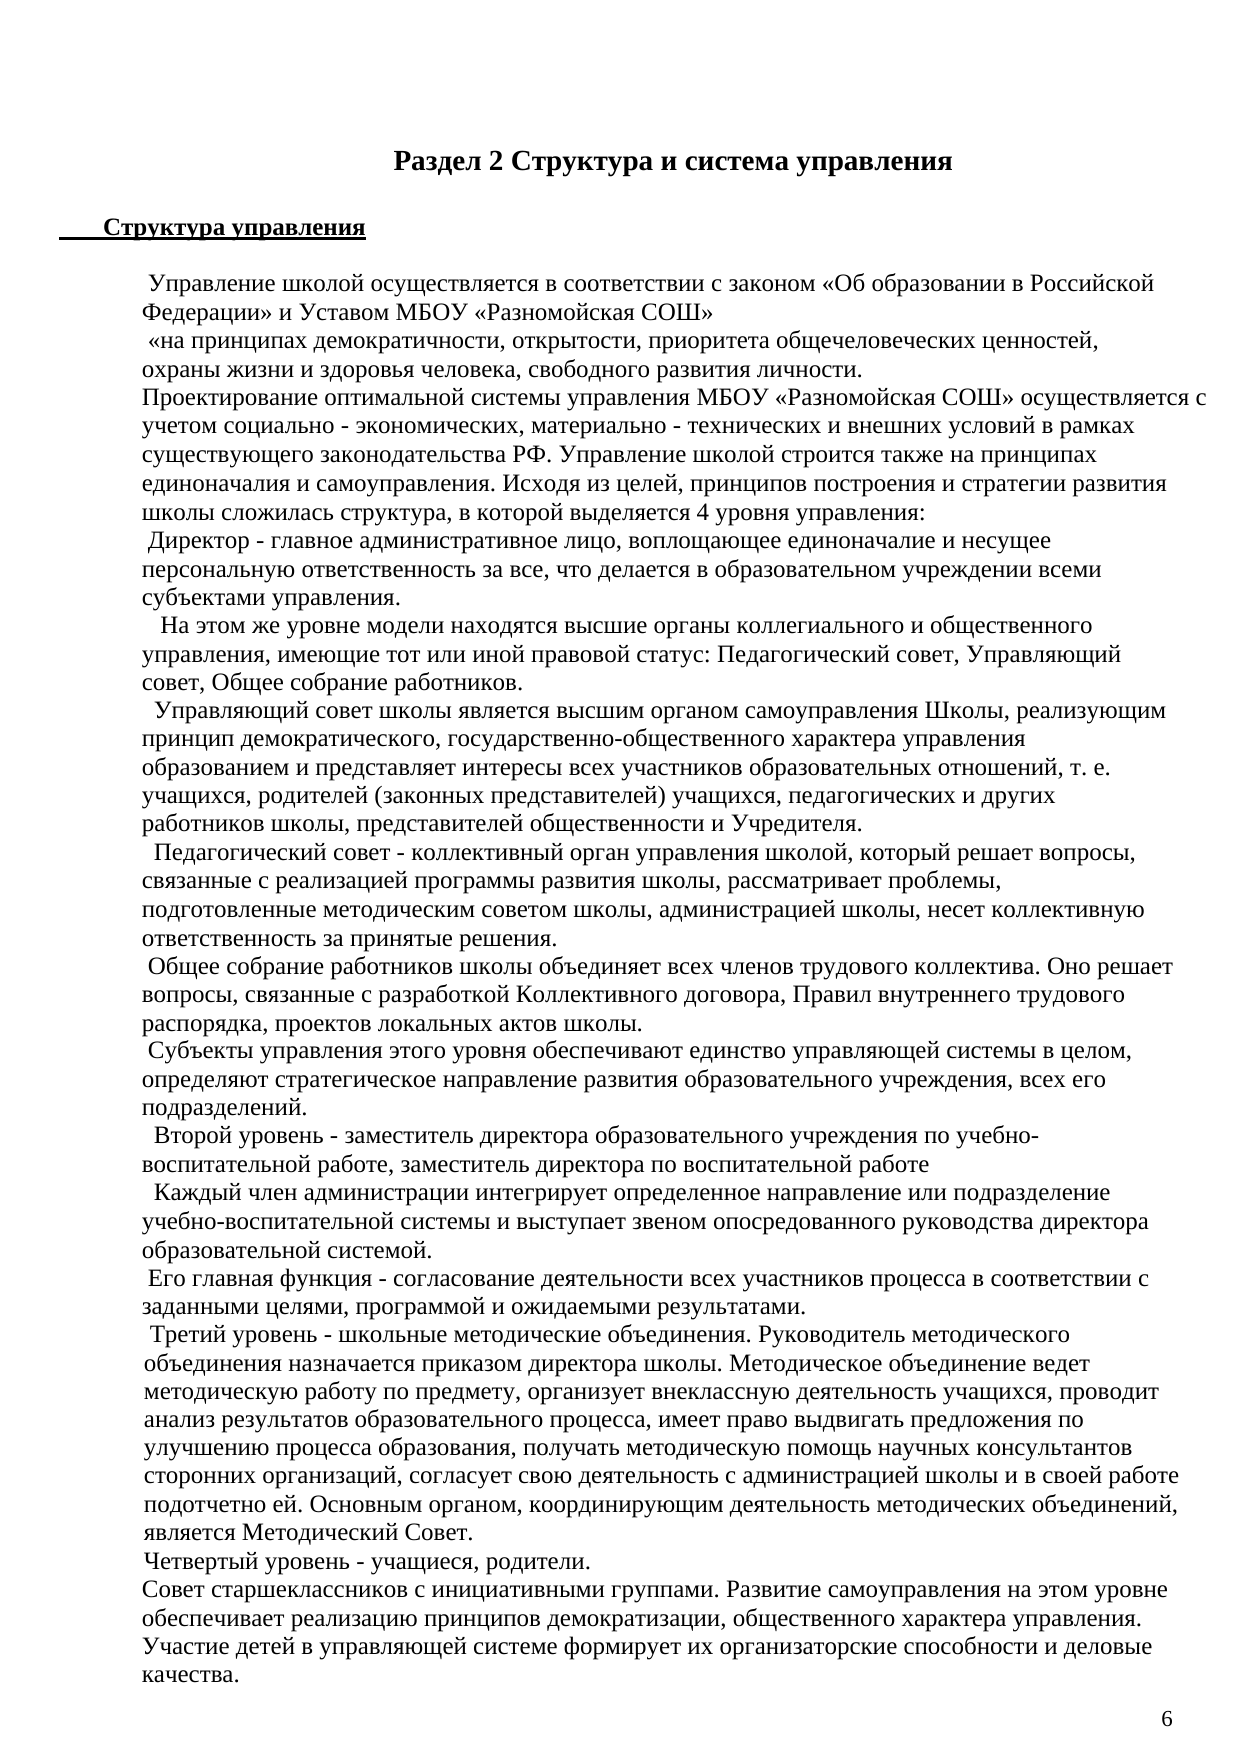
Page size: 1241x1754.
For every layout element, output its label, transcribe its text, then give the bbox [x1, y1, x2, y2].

text На этом же уровне модели находятся высшие органы коллегиального и общественного управления, имеющие тот или иной правовой статус: Педагогический совет, Управляющий совет, Общее собрание работников. [142, 611, 1179, 696]
text Совет старшеклассников с инициативными группами. Развитие самоуправления на этом уровне обеспечивает реализацию принципов демократизации, общественного характера управления. Участие детей в управляющей системе формирует их организаторские способности и деловые качества. [142, 1575, 1181, 1688]
text Управление школой осуществляется в соответствии с законом «Об образовании в Российской Федерации» и Уставом МБОУ «Разномойская СОШ» [142, 269, 1240, 326]
text Каждый член администрации интегрирует определенное направление или подразделение учебно-воспитательной системы и выступает звеном опосредованного руководства директора образовательной системой. [142, 1177, 1180, 1264]
subtitle Раздел 2 Структура и система управления [393, 143, 1240, 177]
text Его главная функция - согласование деятельности всех участников процесса в соответствии с заданными целями, программой и ожидаемыми результатами. [142, 1264, 1179, 1320]
text Управляющий совет школы является высшим органом самоуправления Школы, реализующим принцип демократического, государственно-общественного характера управления образованием и представляет интересы всех участников образовательных отношений, т. е. учащихся, родителей (законных представителей) учащихся, педагогических и других работников школы, представителей общественности и Учредителя. [142, 696, 1180, 837]
subtitle Структура управления [59, 212, 1240, 241]
text Директор - главное административное лицо, воплощающее единоначалие и несущее персональную ответственность за все, что делается в образовательном учреждении всеми субъектами управления. [142, 526, 1180, 611]
text Субъекты управления этого уровня обеспечивают единство управляющей системы в целом, определяют стратегическое направление развития образовательного учреждения, всех его подразделений. [142, 1036, 1178, 1121]
text Четвертый уровень - учащиеся, родители. [144, 1546, 1240, 1575]
text Педагогический совет - коллективный орган управления школой, который решает вопросы, связанные с реализацией программы развития школы, рассматривает проблемы, подготовленные методическим советом школы, администрацией школы, несет коллективную ответственность за принятые решения. [142, 837, 1179, 952]
text «на принципах демократичности, открытости, приоритета общечеловеческих ценностей, охраны жизни и здоровья человека, свободного развития личности. [142, 326, 1164, 382]
text Проектирование оптимальной системы управления МБОУ «Разномойская СОШ» осуществляется с учетом социально - экономических, материально - технических и внешних условий в рамках существующего законодательства РФ. Управление школой строится также на принципах единоначалия и самоуправления. Исходя из целей, принципов построения и стратегии развития школы сложилась структура, в которой выделяется 4 уровня управления: [142, 382, 1240, 526]
text Второй уровень - заместитель директора образовательного учреждения по учебно-воспитательной работе, заместитель директора по воспитательной работе [142, 1121, 1179, 1177]
text Третий уровень - школьные методические объединения. Руководитель методического объединения назначается приказом директора школы. Методическое объединение ведет методическую работу по предмету, организует внеклассную деятельность учащихся, проводит анализ результатов образовательного процесса, имеет право выдвигать предложения по улучшению процесса образования, получать методическую помощь научных консультантов сторонних организаций, согласует свою деятельность с администрацией школы и в своей работе подотчетно ей. Основным органом, координирующим деятельность методических объединений, является Методический Совет. [144, 1320, 1182, 1546]
text Общее собрание работников школы объединяет всех членов трудового коллектива. Оно решает вопросы, связанные с разработкой Коллективного договора, Правил внутреннего трудового распорядка, проектов локальных актов школы. [142, 952, 1179, 1036]
